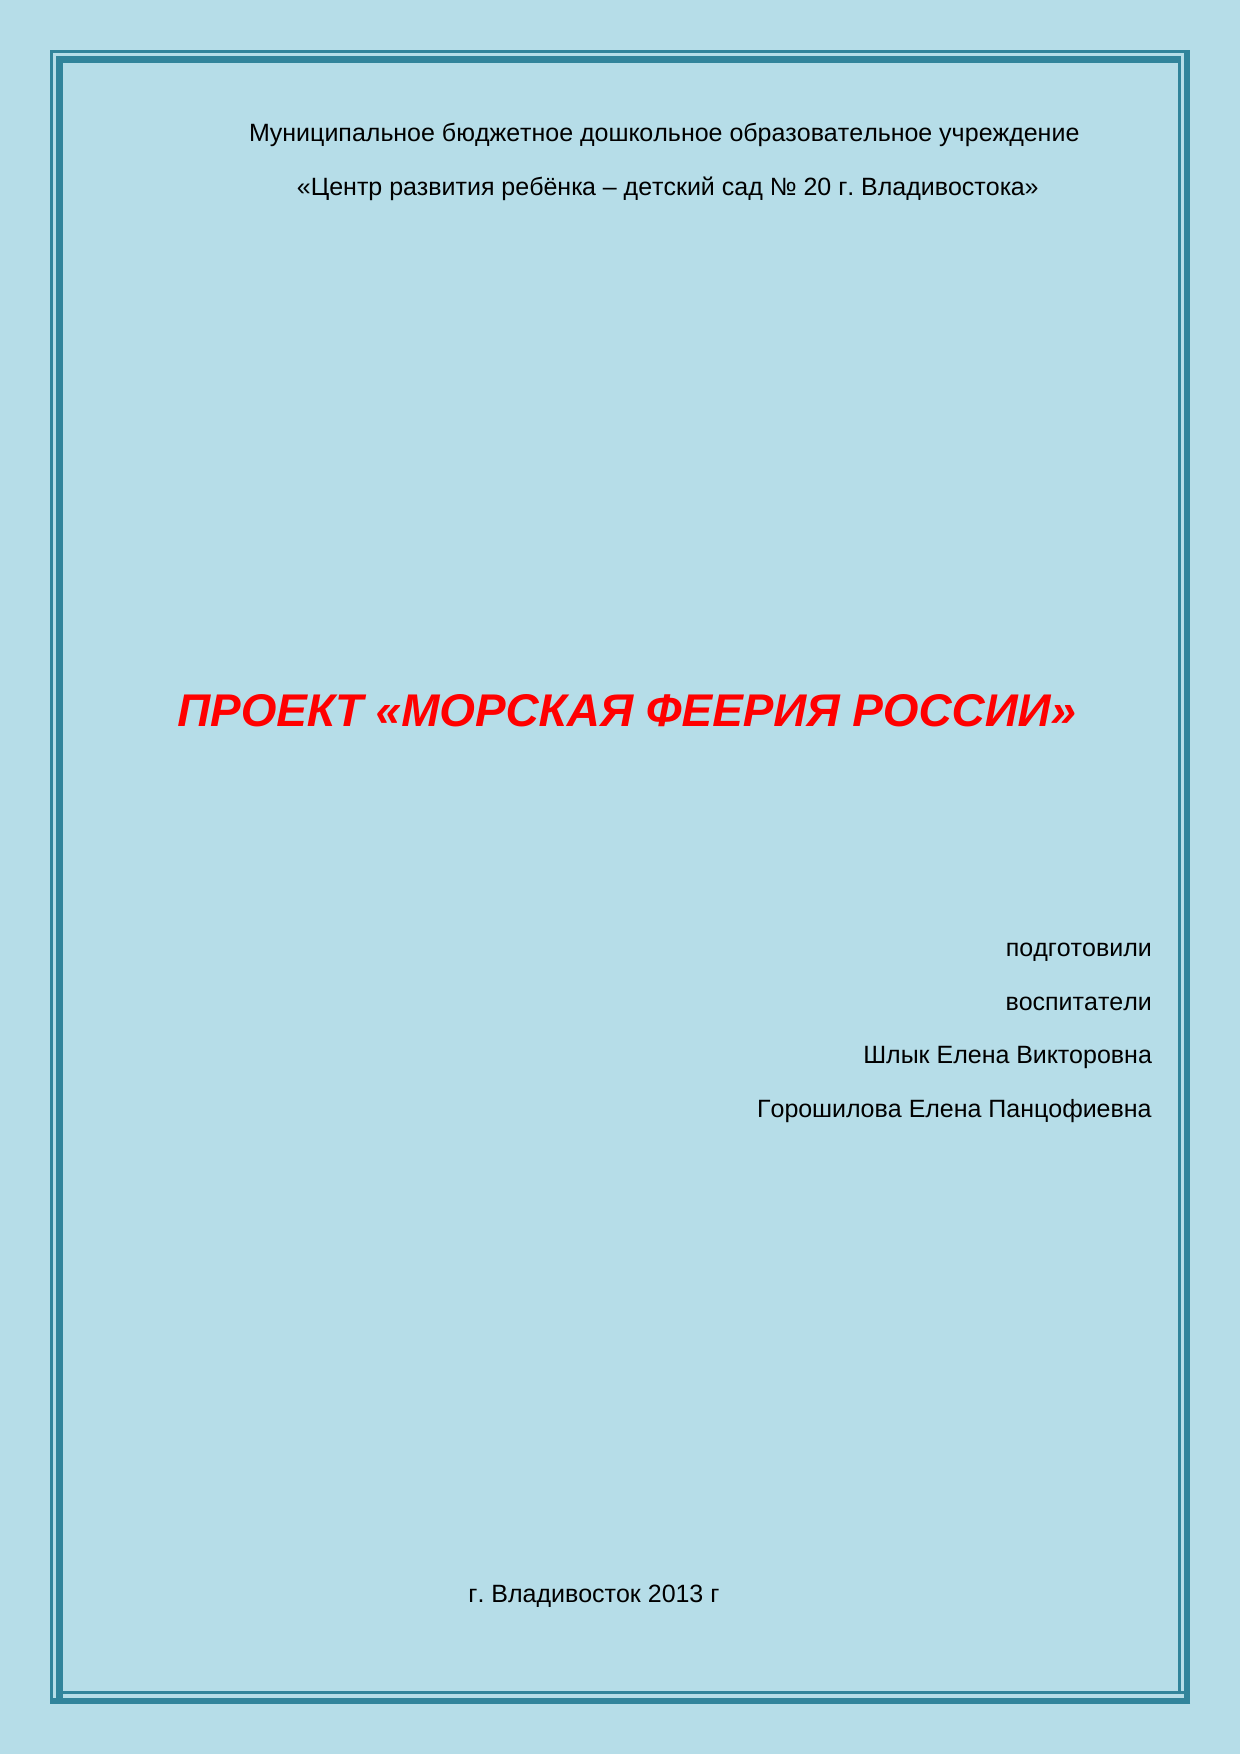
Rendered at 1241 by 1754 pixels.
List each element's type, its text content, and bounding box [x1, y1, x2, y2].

text «Центр развития ребёнка – детский сад № 20 г. Владивостока» [177, 172, 1152, 201]
text Горошилова Елена Панцофиевна [177, 1094, 1152, 1123]
text Шлык Елена Викторовна [177, 1040, 1152, 1069]
text Муниципальное бюджетное дошкольное образовательное учреждение [177, 118, 1152, 147]
text ПРОЕКТ «МОРСКАЯ ФЕЕРИЯ РОССИИ» [177, 684, 1152, 737]
text воспитатели [177, 987, 1152, 1015]
text подготовили [177, 933, 1152, 961]
text г. Владивосток 2013 г [177, 1579, 1152, 1608]
